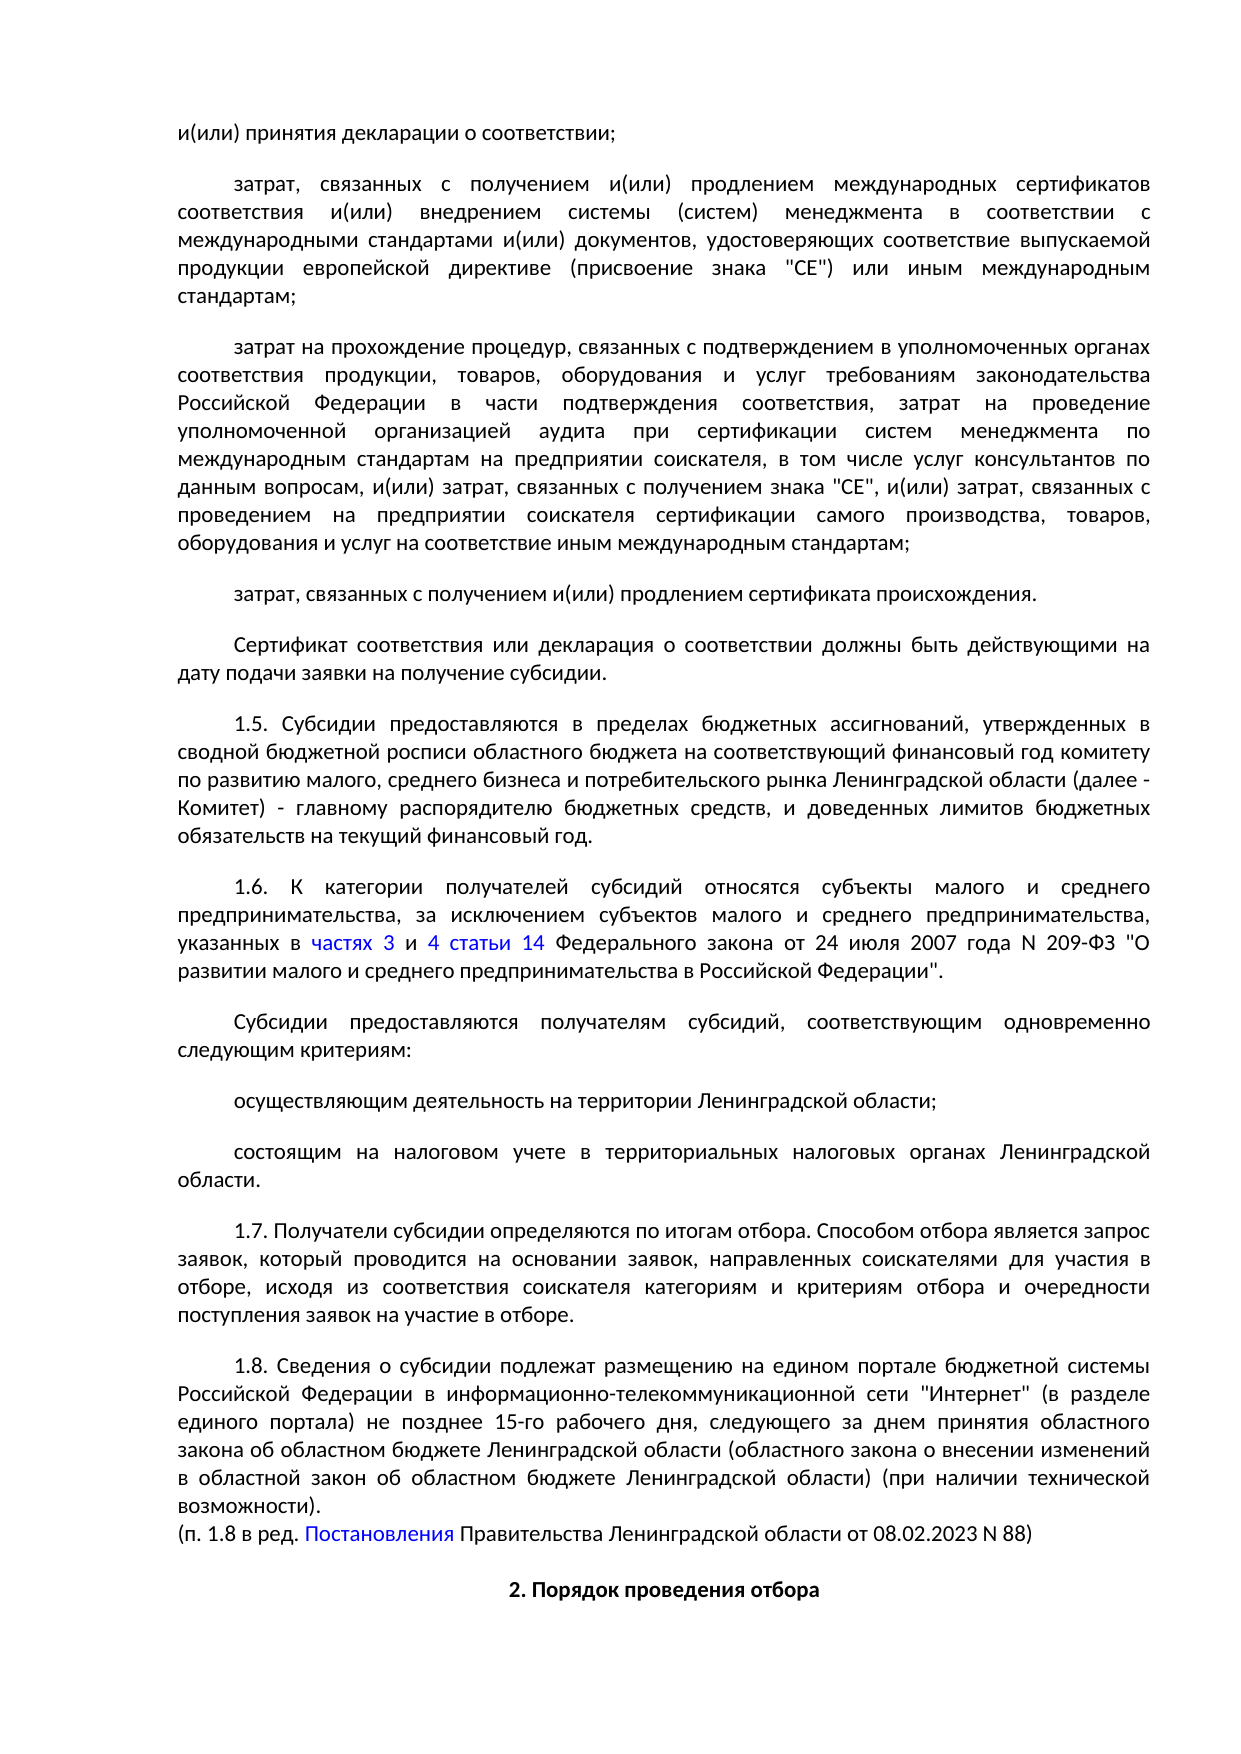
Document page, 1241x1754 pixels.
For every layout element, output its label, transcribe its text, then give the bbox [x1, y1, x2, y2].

text (п. 1.8 в ред. Постановления Правительства Ленинградской области от 08.02.2023 N 88) [177, 1519, 1152, 1547]
text затрат, связанных с получением и(или) продлением сертификата происхождения. [177, 579, 1152, 607]
text состоящим на налоговом учете в территориальных налоговых органах Ленинградской области. [177, 1137, 1152, 1193]
text 1.6. К категории получателей субсидий относятся субъекты малого и среднего предпринимательства, за исключением субъектов малого и среднего предпринимательства, указанных в частях 3 и 4 статьи 14 Федерального закона от 24 июля 2007 года N 209-ФЗ "О развитии малого и среднего предпринимательства в Российской Федерации". [177, 872, 1152, 984]
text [177, 118, 1152, 146]
text 1.8. Сведения о субсидии подлежат размещению на едином портале бюджетной системы Российской Федерации в информационно-телекоммуникационной сети "Интернет" (в разделе единого портала) не позднее 15-го рабочего дня, следующего за днем принятия областного закона об областном бюджете Ленинградской области (областного закона о внесении изменений в областной закон об областном бюджете Ленинградской области) (при наличии технической возможности). [177, 1351, 1152, 1519]
text затрат на прохождение процедур, связанных с подтверждением в уполномоченных органах соответствия продукции, товаров, оборудования и услуг требованиям законодательства Российской Федерации в части подтверждения соответствия, затрат на проведение уполномоченной организацией аудита при сертификации систем менеджмента по международным стандартам на предприятии соискателя, в том числе услуг консультантов по данным вопросам, и(или) затрат, связанных с получением знака "CE", и(или) затрат, связанных с проведением на предприятии соискателя сертификации самого производства, товаров, оборудования и услуг на соответствие иным международным стандартам; [177, 332, 1152, 556]
text осуществляющим деятельность на территории Ленинградской области; [177, 1086, 1152, 1114]
text Субсидии предоставляются получателям субсидий, соответствующим одновременно следующим критериям: [177, 1007, 1152, 1063]
text Сертификат соответствия или декларация о соответствии должны быть действующими на дату подачи заявки на получение субсидии. [177, 630, 1152, 686]
text затрат, связанных с получением и(или) продлением международных сертификатов соответствия и(или) внедрением системы (систем) менеджмента в соответствии с международными стандартами и(или) документов, удостоверяющих соответствие выпускаемой продукции европейской директиве (присвоение знака "CE") или иным международным стандартам; [177, 169, 1152, 309]
title 2. Порядок проведения отбора [177, 1575, 1152, 1603]
text 1.7. Получатели субсидии определяются по итогам отбора. Способом отбора является запрос заявок, который проводится на основании заявок, направленных соискателями для участия в отборе, исходя из соответствия соискателя категориям и критериям отбора и очередности поступления заявок на участие в отборе. [177, 1216, 1152, 1328]
text 1.5. Субсидии предоставляются в пределах бюджетных ассигнований, утвержденных в сводной бюджетной росписи областного бюджета на соответствующий финансовый год комитету по развитию малого, среднего бизнеса и потребительского рынка Ленинградской области (далее - Комитет) - главному распорядителю бюджетных средств, и доведенных лимитов бюджетных обязательств на текущий финансовый год. [177, 709, 1152, 849]
